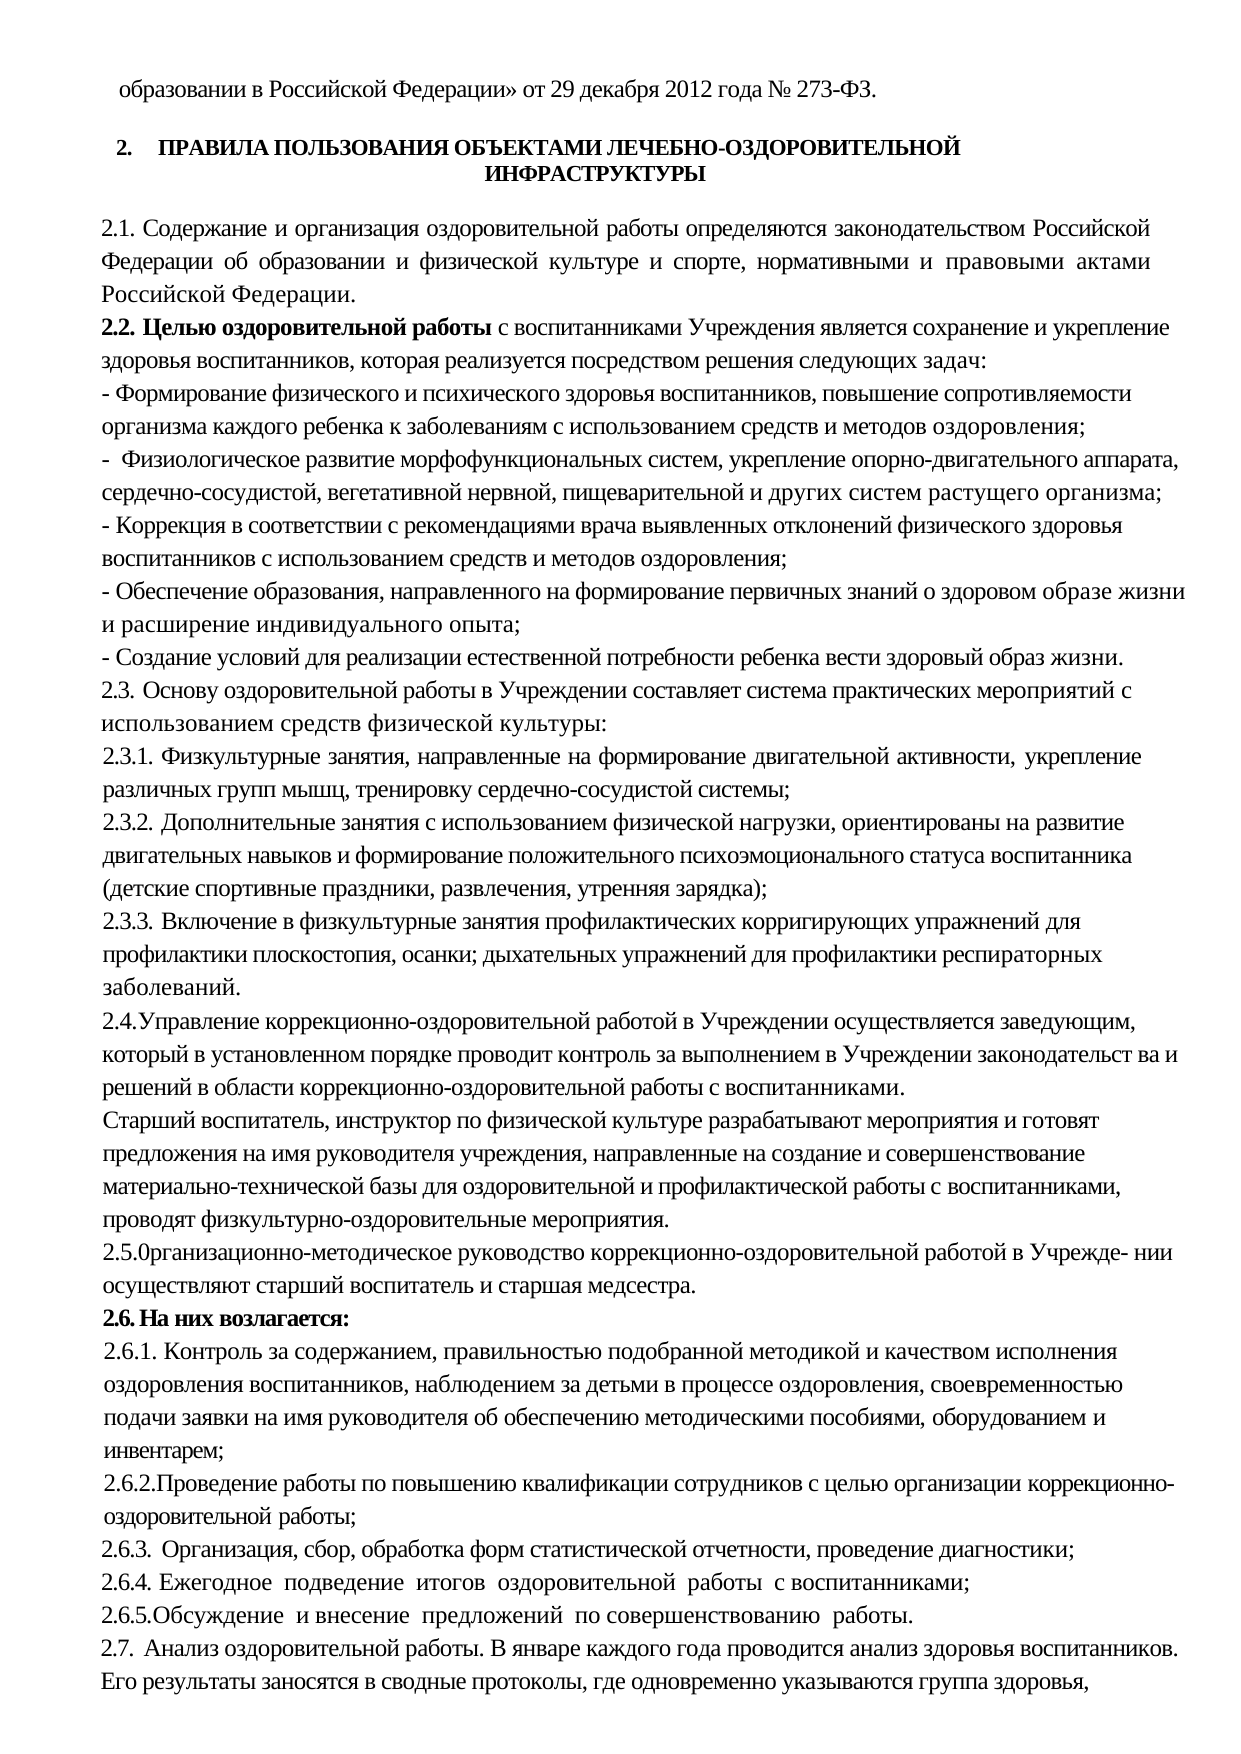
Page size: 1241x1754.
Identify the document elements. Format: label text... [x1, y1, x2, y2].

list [100, 1633, 1196, 1695]
list Физкультурные занятия, направленные на формирование двигательной активности, укрепление различных групп мышц, тренировку сердечно-сосудистой системы; [102, 741, 1142, 803]
list Коррекция в соответствии с рекомендациями врача выявленных отклонений физического здоровья воспитанников с использованием средств и методов оздоровления; [101, 510, 1196, 572]
text 2.6.1. Контроль за содержанием, правильностью подобранной методикой и качеством исполнения оздоровления воспитанников, наблюдением за детьми в процессе оздоровления, своевременностью подачи заявки на имя руководителя об обеспечению методическими пособиями, оборудованием и инвентарем; 2.6.2.Проведение работы по повышению квалификации сотрудников с целью организации коррекционно-оздоровительной работы; [103, 1336, 1196, 1530]
text 2.5.0рганизационно-методическое руководство коррекционно-оздоровительной работой в Учрежде- нии осуществляют старший воспитатель и старшая медсестра. [102, 1237, 1196, 1299]
text ИНФРАСТРУКТУРЫ [484, 160, 1196, 186]
text 2.6.5.Обсуждение и внесение предложений по совершенствованию работы. [101, 1600, 1196, 1629]
text 2.6.3. Организация, сбор, обработка форм статистической отчетности, проведение диагностики; [101, 1534, 1225, 1563]
list Включение в физкультурные занятия профилактических корригирующих упражнений для профилактики плоскостопия, осанки; дыхательных упражнений для профилактики респираторных заболеваний. [102, 906, 1196, 1001]
list Обеспечение образования, направленного на формирование первичных знаний о здоровом образе жизни и расширение индивидуального опыта; [101, 576, 1196, 638]
list Создание условий для реализации естественной потребности ребенка вести здоровый образ жизни. [101, 642, 1177, 671]
list Целью оздоровительной работы с воспитанниками Учреждения является сохранение и укрепление здоровья воспитанников, которая реализуется посредством решения следующих задач: [101, 312, 1196, 374]
text - Формирование физического и психического здоровья воспитанников, повышение сопротивляемости организма каждого ребенка к заболеваниям с использованием средств и методов оздоровления; [101, 378, 1196, 440]
list Дополнительные занятия с использованием физической нагрузки, ориентированы на развитие двигательных навыков и формирование положительного психоэмоционального статуса воспитанника (детские спортивные праздники, развлечения, утренняя зарядка); [102, 807, 1196, 902]
list Содержание и организация оздоровительной работы определяются законодательством Российской Федерации об образовании и физической культуре и спорте, нормативными и правовыми актами Российской Федерации. [101, 213, 1151, 308]
text 2.6.4. Ежегодное подведение итогов оздоровительной работы с воспитанниками; [101, 1567, 1196, 1596]
text образовании в Российской Федерации» от 29 декабря 2012 года № 273-ФЗ. [100, 74, 1194, 103]
list Физиологическое развитие морфофункциональных систем, укрепление опорно-двигательного аппарата, сердечно-сосудистой, вегетативной нервной, пищеварительной и других систем растущего организма; [101, 444, 1196, 506]
text 2. ПРАВИЛА ПОЛЬЗОВАНИЯ ОБЪЕКТАМИ ЛЕЧЕБНО-ОЗДОРОВИТЕЛЬНОЙ [116, 134, 1196, 160]
text Старший воспитатель, инструктор по физической культуре разрабатывают мероприятия и готовят предложения на имя руководителя учреждения, направленные на создание и совершенствование материально-технической базы для оздоровительной и профилактической работы с воспитанниками, проводят физкультурно-оздоровительные мероприятия. [102, 1105, 1196, 1233]
text 2.3. Основу оздоровительной работы в Учреждении составляет система практических мероприятий с использованием средств физической культуры: [101, 675, 1196, 737]
text 2.4.Управление коррекционно-оздоровительной работой в Учреждении осуществляется заведующим, который в установленном порядке проводит контроль за выполнением в Учреждении законодательст ва и решений в области коррекционно-оздоровительной работы с воспитанниками. [102, 1006, 1196, 1101]
text 2.6. На них возлагается: [102, 1303, 1196, 1332]
